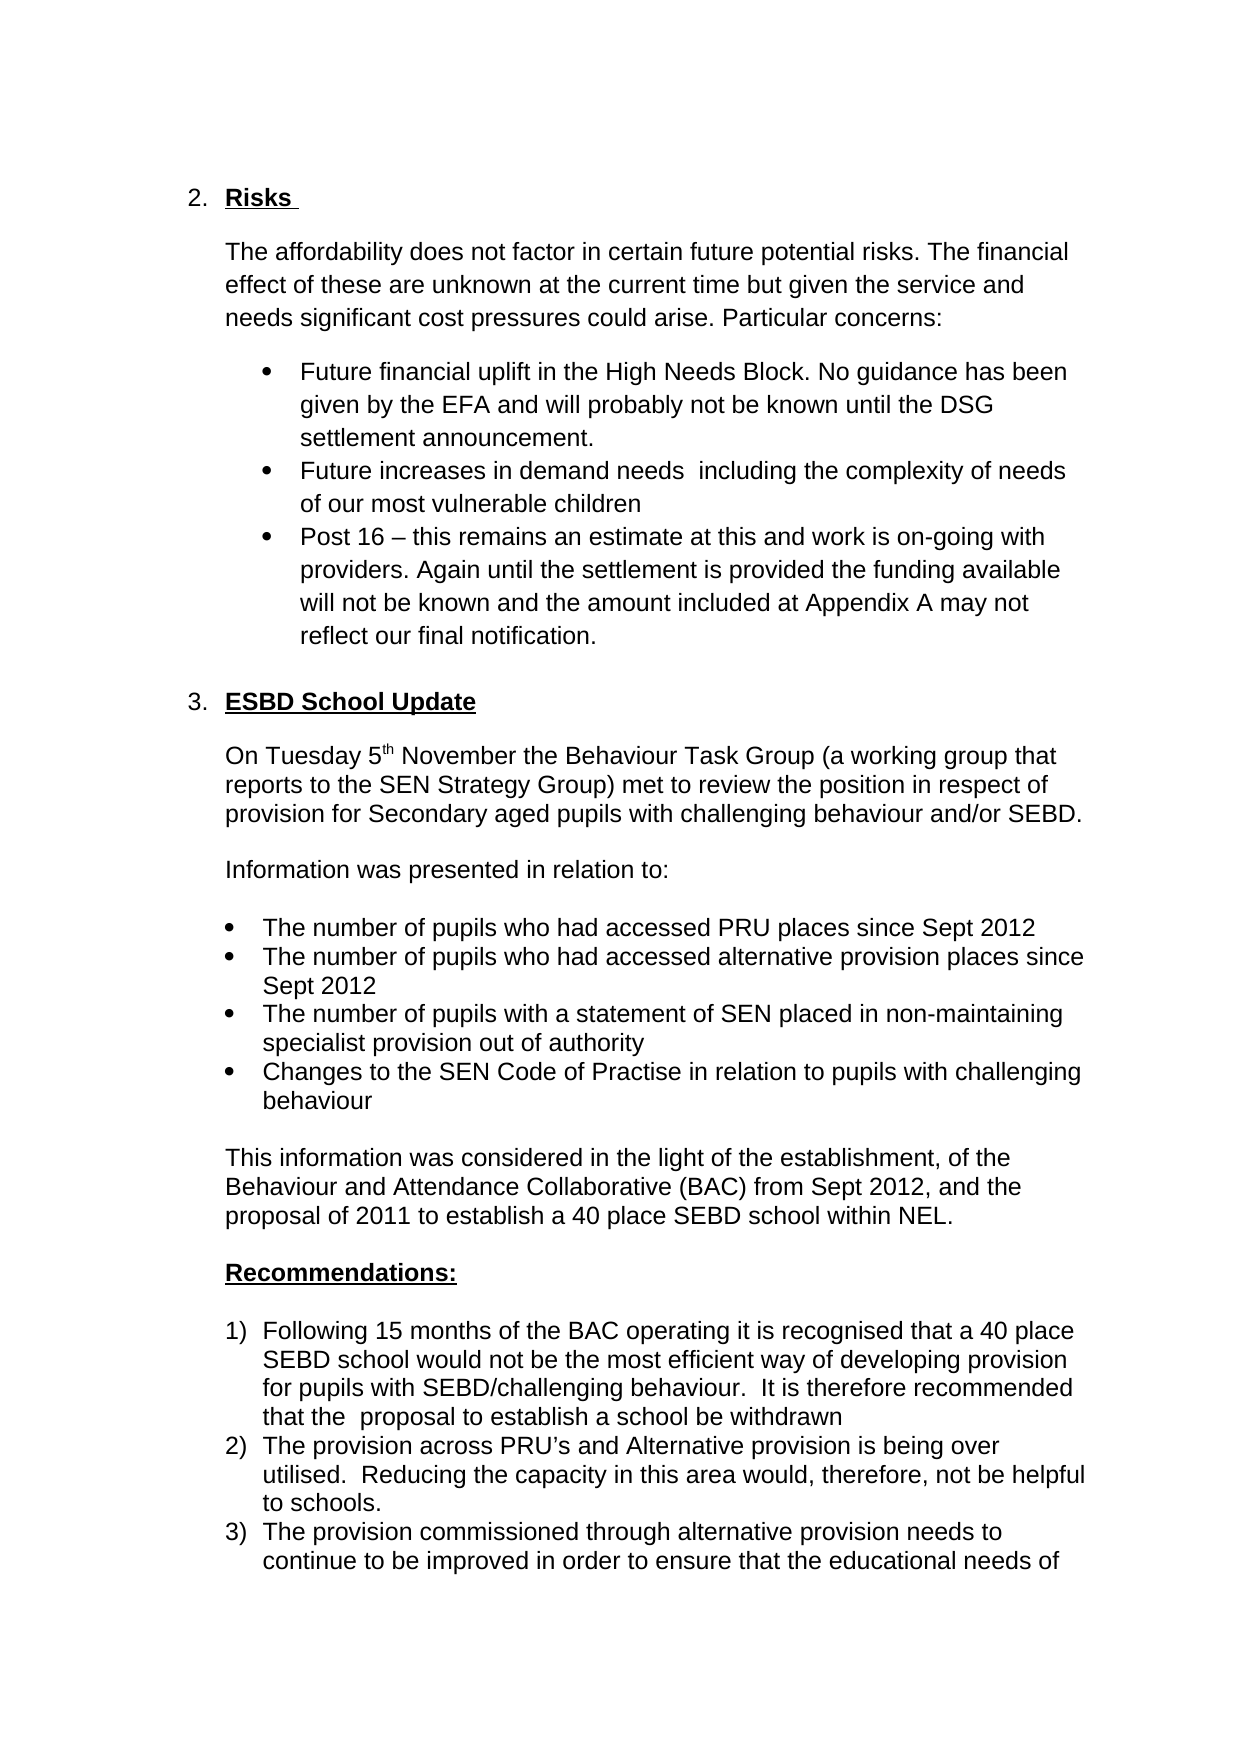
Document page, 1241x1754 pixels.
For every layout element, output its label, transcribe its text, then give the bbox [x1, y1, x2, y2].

list Future financial uplift in the High Needs Block. No guidance has been given by the EFA and will probably not be known until the DSG settlement announcement. [262, 357, 1090, 452]
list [225, 1517, 1090, 1574]
list The number of pupils who had accessed PRU places since Sept 2012 [225, 913, 1090, 942]
list Risks [187, 183, 1090, 212]
text Recommendations: [150, 1258, 1090, 1287]
list The number of pupils who had accessed alternative provision places since Sept 2012 [225, 942, 1090, 999]
list Following 15 months of the BAC operating it is recognised that a 40 place SEBD school would not be the most efficient way of developing provision for pupils with SEBD/challenging behaviour. It is therefore recommended that the proposal to establish a school be withdrawn [225, 1316, 1090, 1431]
list The provision across PRU’s and Alternative provision is being over utilised. Reducing the capacity in this area would, therefore, not be helpful to schools. [225, 1431, 1090, 1517]
list Post 16 – this remains an estimate at this and work is on-going with providers. Again until the settlement is provided the funding available will not be known and the amount included at Appendix A may not reflect our final notification. [262, 522, 1090, 650]
text This information was considered in the light of the establishment, of the Behaviour and Attendance Collaborative (BAC) from Sept 2012, and the proposal of 2011 to establish a 40 place SEBD school within NEL. [225, 1143, 1090, 1229]
text Information was presented in relation to: [150, 855, 1090, 884]
list The number of pupils with a statement of SEN placed in non-maintaining specialist provision out of authority [225, 999, 1090, 1057]
list ESBD School Update [187, 687, 1090, 716]
text On Tuesday 5th November the Behaviour Task Group (a working group that reports to the SEN Strategy Group) met to review the position in respect of provision for Secondary aged pupils with challenging behaviour and/or SEBD. [225, 741, 1090, 827]
list Future increases in demand needs including the complexity of needs of our most vulnerable children [262, 456, 1090, 518]
list Changes to the SEN Code of Practise in relation to pupils with challenging behaviour [225, 1057, 1090, 1114]
text The affordability does not factor in certain future potential risks. The financial effect of these are unknown at the current time but given the service and needs significant cost pressures could arise. Particular concerns: [225, 237, 1090, 332]
